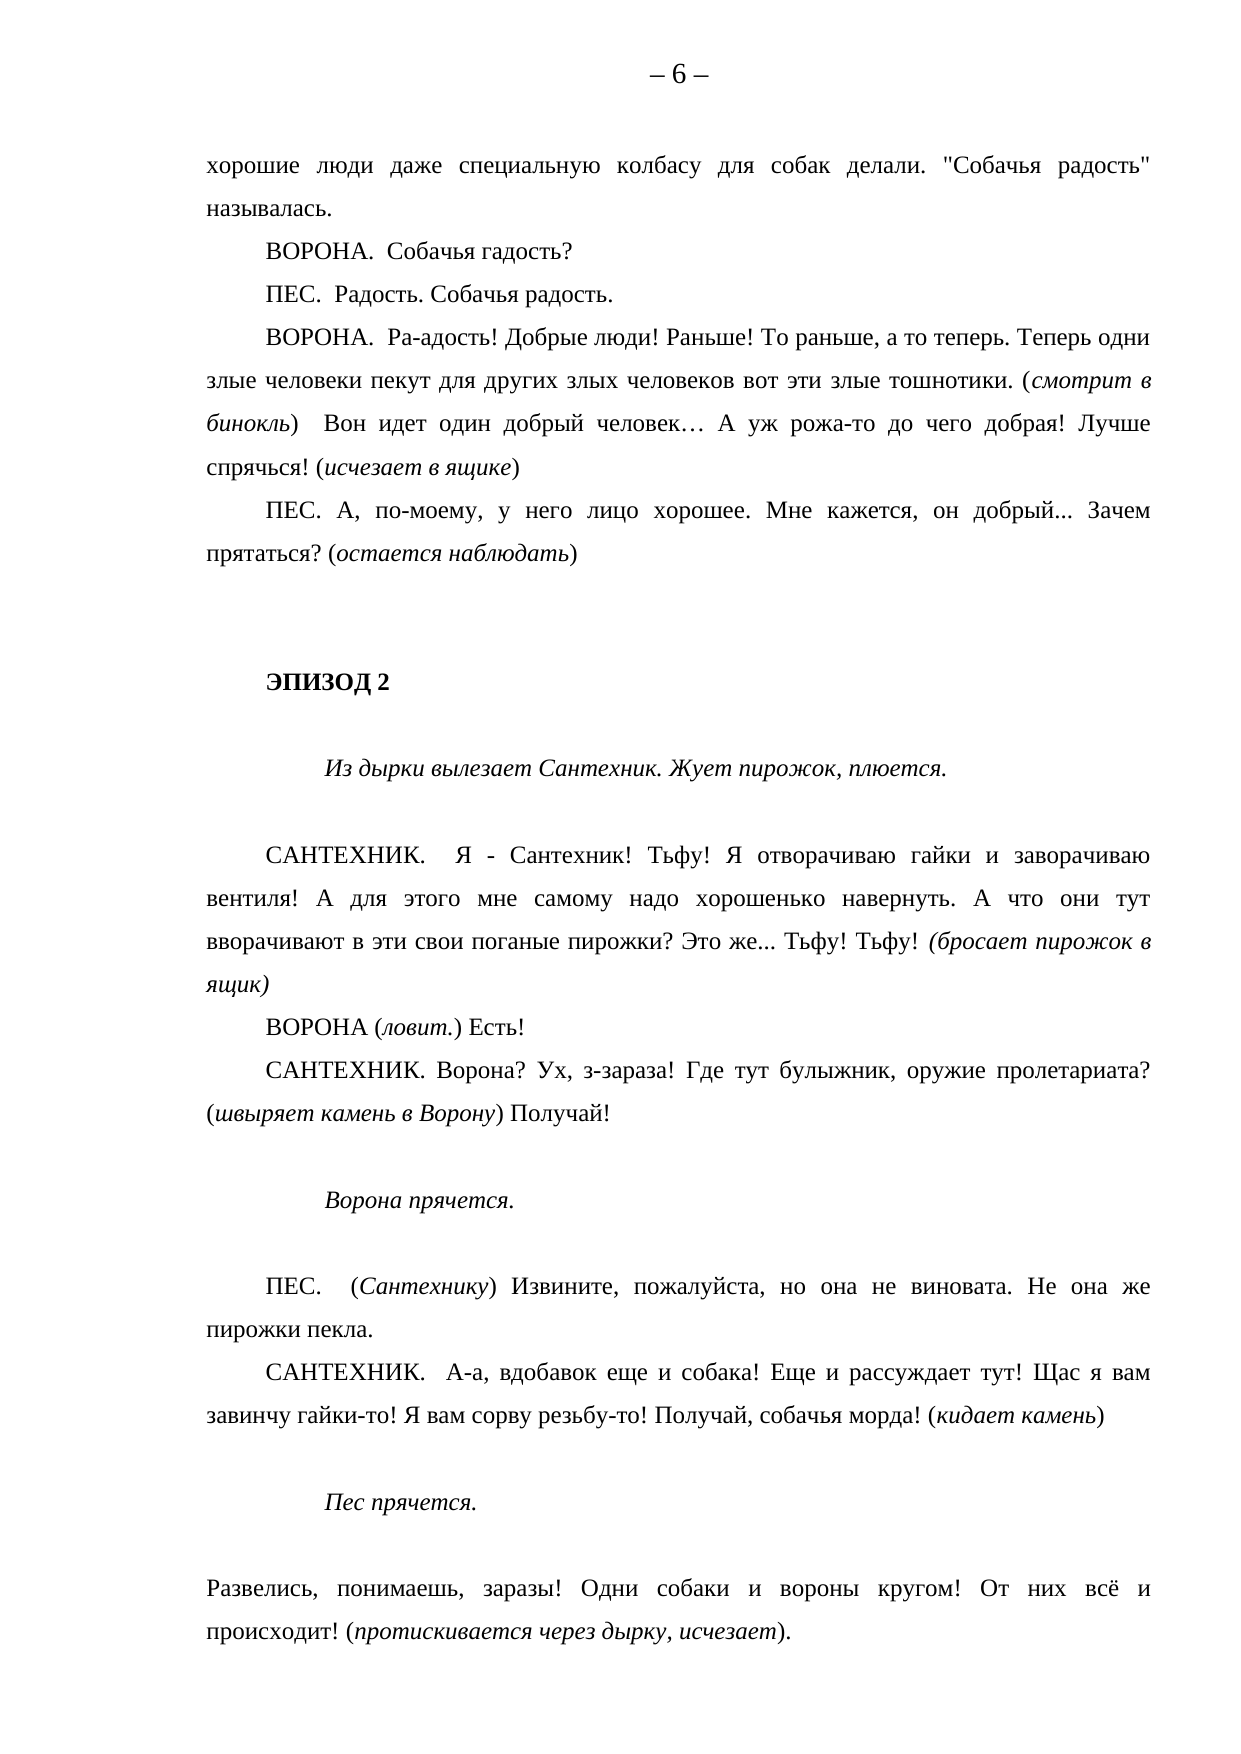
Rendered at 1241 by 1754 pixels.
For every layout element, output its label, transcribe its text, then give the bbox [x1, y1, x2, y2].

text ПЕС. А, по-моему, у него лицо хорошее. Мне кажется, он добрый... Зачем прятаться? (остается наблюдать) [206, 495, 1152, 567]
text САНТЕХНИК. Я - Сантехник! Тьфу! Я отворачиваю гайки и заворачиваю вентиля! А для этого мне самому надо хорошенько навернуть. А что они тут вворачивают в эти свои поганые пирожки? Это же... Тьфу! Тьфу! (бросает пирожок в ящик) [206, 840, 1152, 998]
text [206, 150, 1152, 222]
text ПЕС. Радость. Собачья радость. [206, 279, 1152, 308]
text Пес прячется. [324, 1487, 1152, 1515]
text ПЕС. (Сантехнику) Извините, пожалуйста, но она не виновата. Не она же пирожки пекла. [206, 1271, 1152, 1343]
text САНТЕХНИК. А-а, вдобавок еще и собака! Еще и рассуждает тут! Щас я вам завинчу гайки-то! Я вам сорву резьбу-то! Получай, собачья морда! (кидает камень) [206, 1357, 1152, 1429]
text Ворона прячется. [324, 1185, 1152, 1213]
text ВОРОНА (ловит.) Есть! [206, 1012, 1152, 1041]
text ВОРОНА. Ра-адость! Добрые люди! Раньше! То раньше, а то теперь. Теперь одни злые человеки пекут для других злых человеков вот эти злые тошнотики. (смотрит в бинокль) Вон идет один добрый человек… А уж рожа-то до чего добрая! Лучше спрячься! (исчезает в ящике) [206, 322, 1152, 480]
text ЭПИЗОД 2 [206, 667, 1152, 696]
text Из дырки вылезает Сантехник. Жует пирожок, плюется. [324, 753, 1152, 782]
text ВОРОНА. Собачья гадость? [206, 236, 1152, 265]
text Развелись, понимаешь, заразы! Одни собаки и вороны кругом! От них всё и происходит! (протискивается через дырку, исчезает). [206, 1573, 1152, 1645]
text САНТЕХНИК. Ворона? Ух, з-зараза! Где тут булыжник, оружие пролетариата? (швыряет камень в Ворону) Получай! [206, 1055, 1152, 1127]
